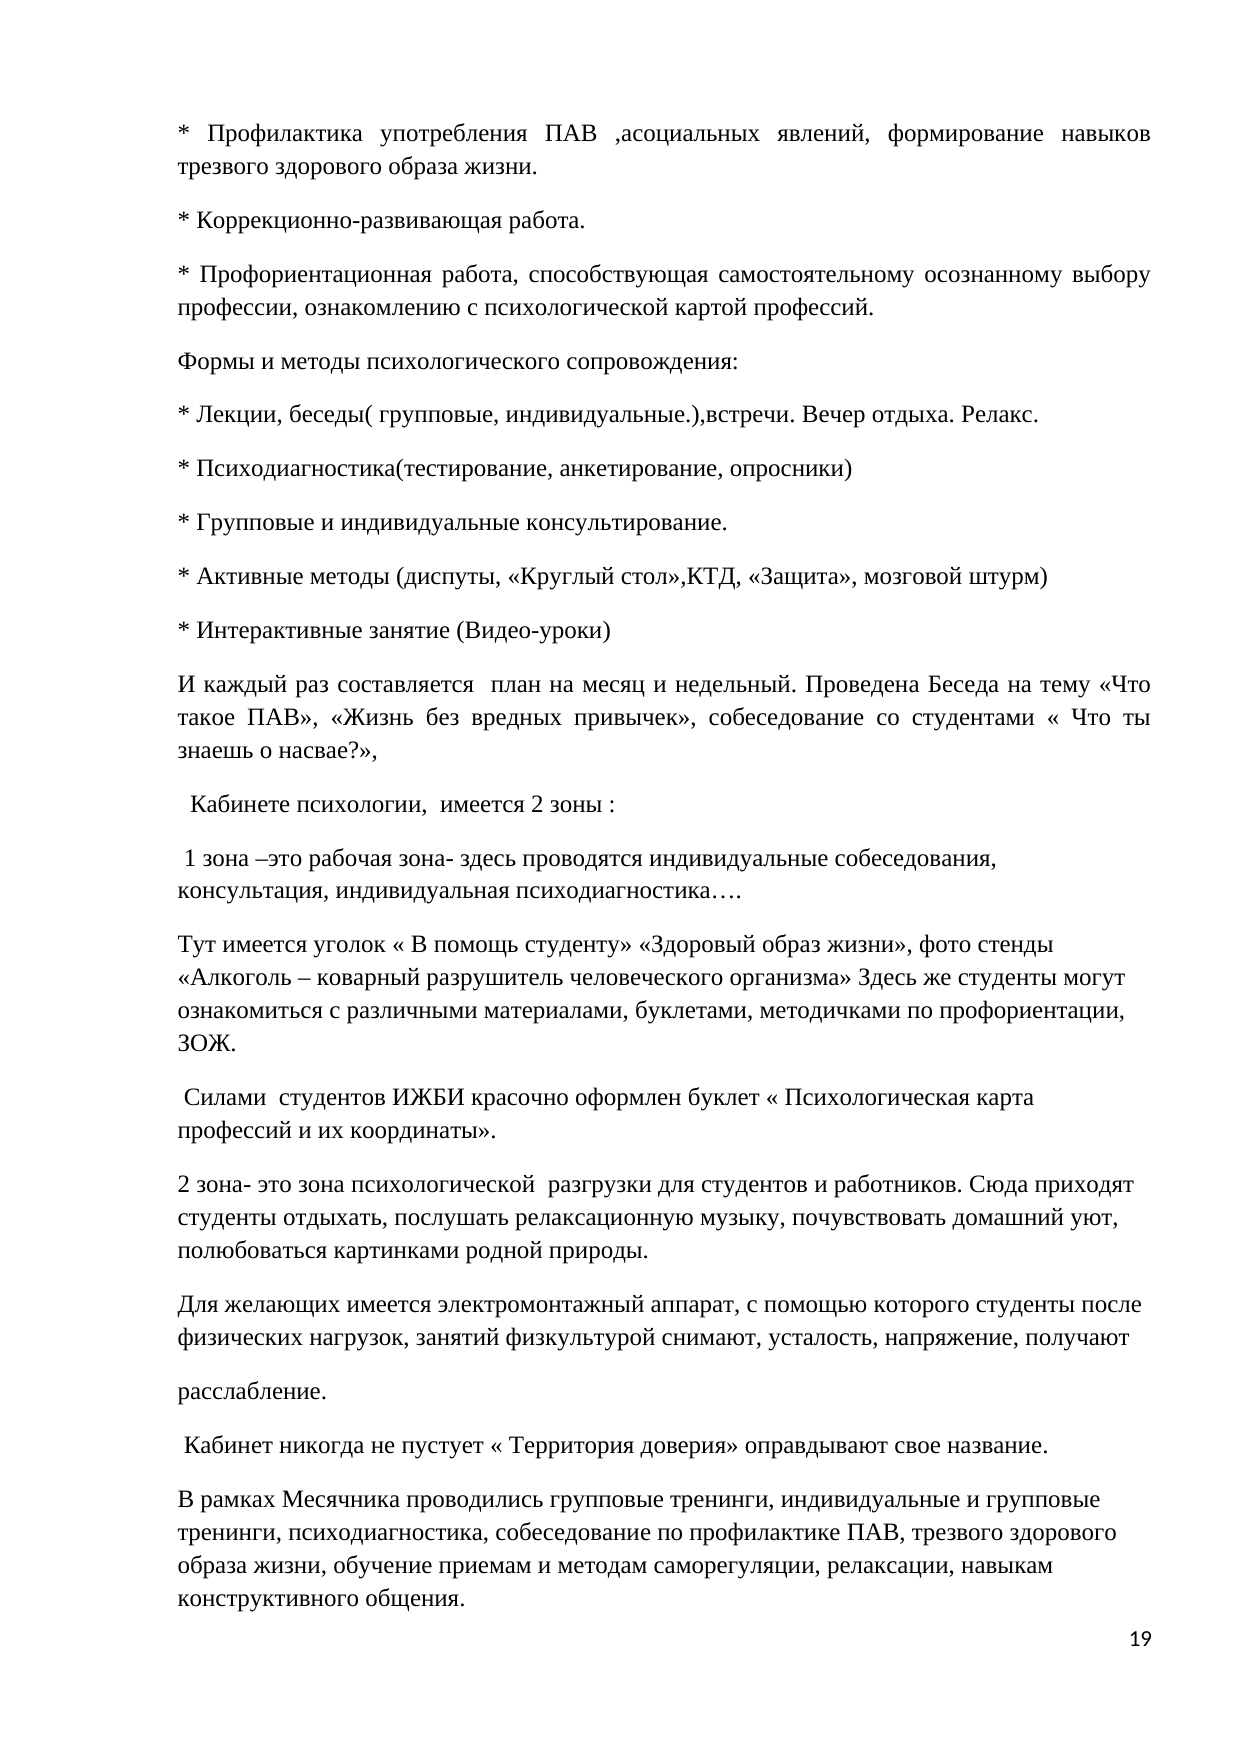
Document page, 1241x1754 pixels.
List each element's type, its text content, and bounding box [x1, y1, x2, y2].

text Формы и методы психологического сопровождения: [177, 346, 1152, 374]
text В рамках Месячника проводились групповые тренинги, индивидуальные и групповые тренинги, психодиагностика, собеседование по профилактике ПАВ, трезвого здорового образа жизни, обучение приемам и методам саморегуляции, релаксации, навыкам конструктивного общения. [177, 1484, 1152, 1612]
text 1 зона –это рабочая зона- здесь проводятся индивидуальные собеседования, консультация, индивидуальная психодиагностика…. [177, 843, 1152, 904]
text * Активные методы (диспуты, «Круглый стол»,КТД, «Защита», мозговой штурм) [177, 561, 1152, 590]
text расслабление. [177, 1376, 1152, 1405]
text * Психодиагностика(тестирование, анкетирование, опросники) [177, 453, 1152, 482]
text * Профилактика употребления ПАВ ,асоциальных явлений, формирование навыков трезвого здорового образа жизни. [177, 118, 1152, 180]
text Тут имеется уголок « В помощь студенту» «Здоровый образ жизни», фото стенды «Алкоголь – коварный разрушитель человеческого организма» Здесь же студенты могут ознакомиться с различными материалами, буклетами, методичками по профориентации, ЗОЖ. [177, 929, 1152, 1057]
text Силами студентов ИЖБИ красочно оформлен буклет « Психологическая карта профессий и их координаты». [177, 1082, 1152, 1144]
text * Профориентационная работа, способствующая самостоятельному осознанному выбору профессии, ознакомлению с психологической картой профессий. [177, 259, 1152, 321]
text * Групповые и индивидуальные консультирование. [177, 507, 1152, 536]
text Кабинете психологии, имеется 2 зоны : [177, 789, 1152, 817]
text * Лекции, беседы( групповые, индивидуальные.),встречи. Вечер отдыха. Релакс. [177, 399, 1152, 428]
text * Коррекционно-развивающая работа. [177, 205, 1152, 234]
text * Интерактивные занятие (Видео-уроки) [177, 615, 1152, 644]
text Кабинет никогда не пустует « Территория доверия» оправдывают свое название. [177, 1430, 1152, 1459]
text 2 зона- это зона психологической разгрузки для студентов и работников. Сюда приходят студенты отдыхать, послушать релаксационную музыку, почувствовать домашний уют, полюбоваться картинками родной природы. [177, 1169, 1152, 1264]
text Для желающих имеется электромонтажный аппарат, с помощью которого студенты после физических нагрузок, занятий физкультурой снимают, усталость, напряжение, получают [177, 1289, 1152, 1351]
text И каждый раз составляется план на месяц и недельный. Проведена Беседа на тему «Что такое ПАВ», «Жизнь без вредных привычек», собеседование со студентами « Что ты знаешь о насвае?», [177, 669, 1152, 764]
